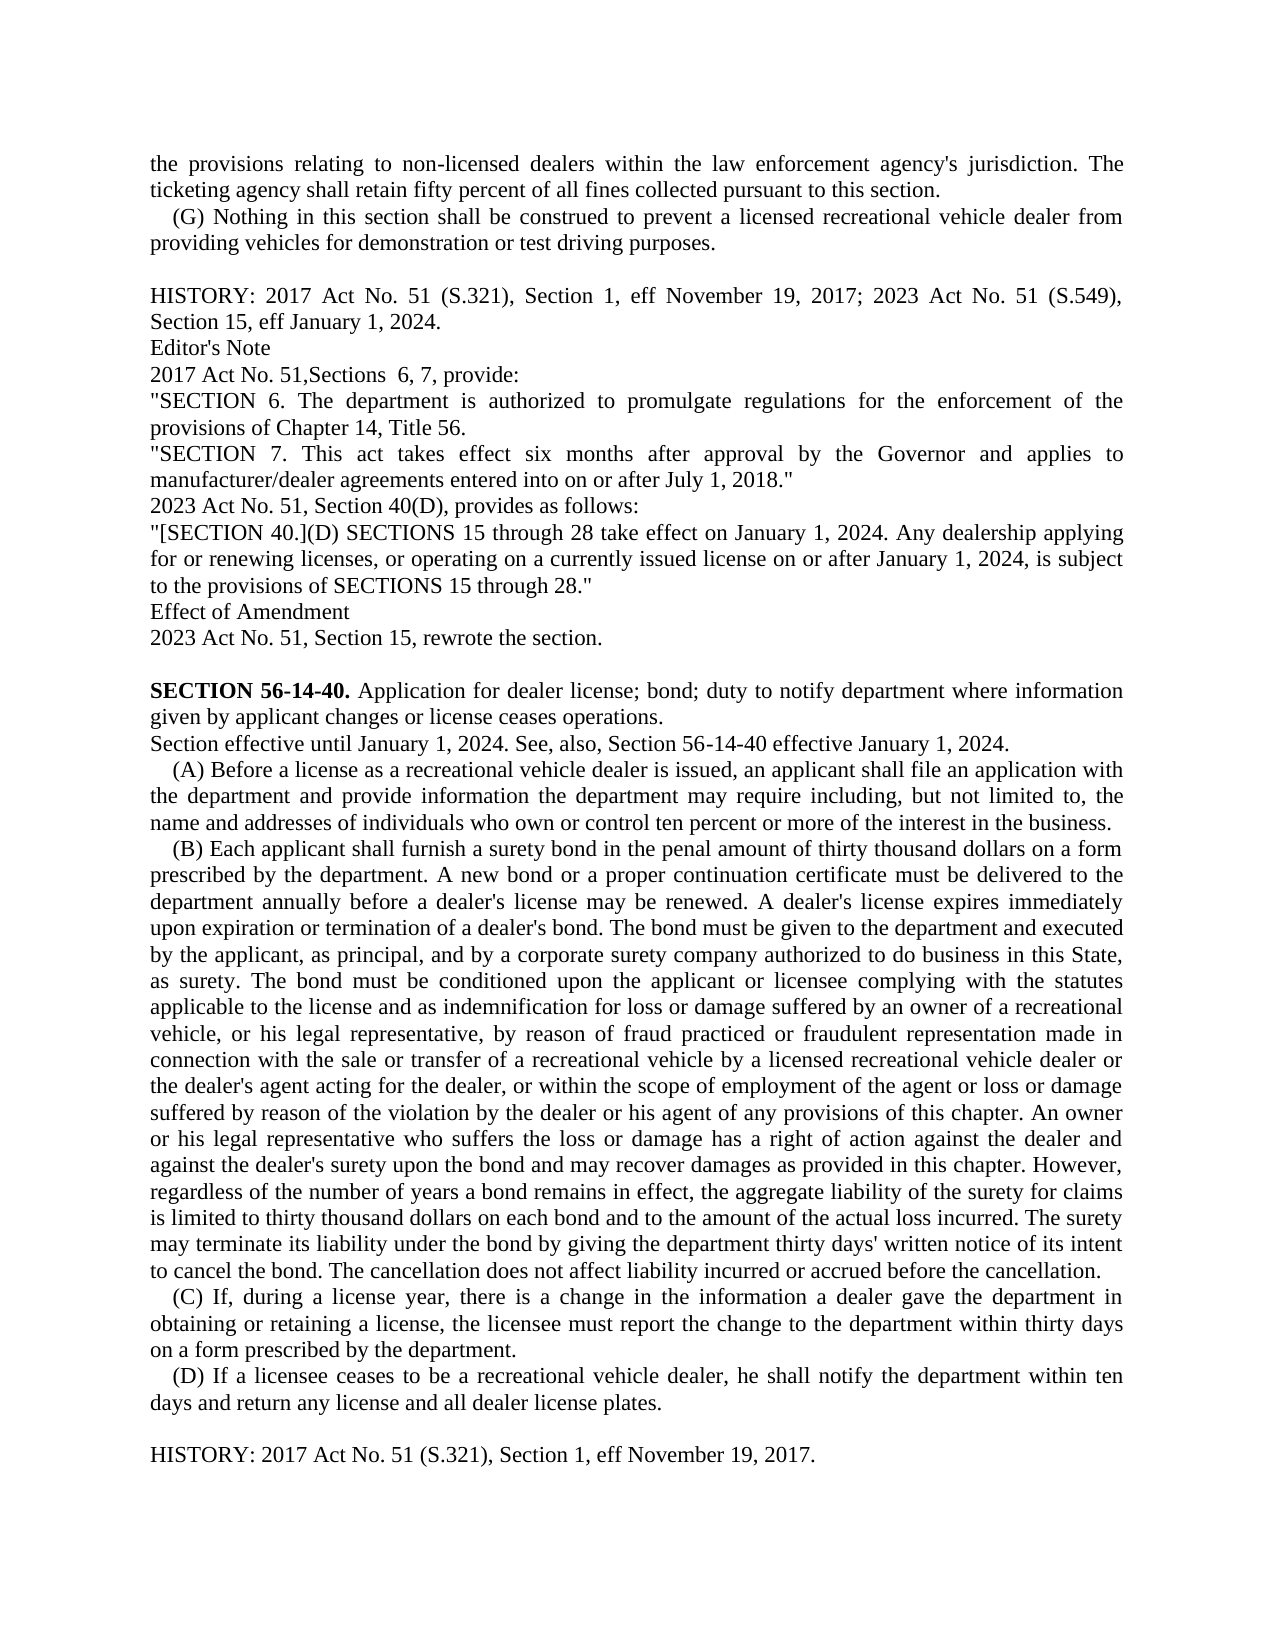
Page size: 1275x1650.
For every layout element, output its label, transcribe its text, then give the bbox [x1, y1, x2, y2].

text (C) If, during a license year, there is a change in the information a dealer gave the department in obtaining or retaining a license, the licensee must report the change to the department within thirty days on a form prescribed by the department. [150, 1283, 1125, 1362]
text (A) Before a license as a recreational vehicle dealer is issued, an applicant shall file an application with the department and provide information the department may require including, but not limited to, the name and addresses of individuals who own or control ten percent or more of the interest in the business. [150, 756, 1125, 835]
text HISTORY: 2017 Act No. 51 (S.321), Section 1, eff November 19, 2017; 2023 Act No. 51 (S.549), Section 15, eff January 1, 2024. [150, 282, 1125, 334]
text (D) If a licensee ceases to be a recreational vehicle dealer, he shall notify the department within ten days and return any license and all dealer license plates. [150, 1362, 1125, 1415]
text Section effective until January 1, 2024. See, also, Section 56-14-40 effective January 1, 2024. [150, 730, 1125, 756]
text 2023 Act No. 51, Section 40(D), provides as follows: [150, 493, 1125, 519]
text Effect of Amendment [150, 598, 1125, 624]
text (G) Nothing in this section shall be construed to prevent a licensed recreational vehicle dealer from providing vehicles for demonstration or test driving purposes. [150, 203, 1125, 255]
text HISTORY: 2017 Act No. 51 (S.321), Section 1, eff November 19, 2017. [150, 1441, 1125, 1468]
text "SECTION 6. The department is authorized to promulgate regulations for the enforcement of the provisions of Chapter 14, Title 56. [150, 387, 1125, 440]
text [150, 150, 1125, 203]
text "SECTION 7. This act takes effect six months after approval by the Governor and applies to manufacturer/dealer agreements entered into on or after July 1, 2018." [150, 440, 1125, 493]
text 2023 Act No. 51, Section 15, rewrote the section. [150, 624, 1125, 651]
text SECTION 56-14-40. Application for dealer license; bond; duty to notify department where information given by applicant changes or license ceases operations. [150, 677, 1125, 730]
text "[SECTION 40.](D) SECTIONS 15 through 28 take effect on January 1, 2024. Any dealership applying for or renewing licenses, or operating on a currently issued license on or after January 1, 2024, is subject to the provisions of SECTIONS 15 through 28." [150, 519, 1125, 598]
text 2017 Act No. 51,Sections 6, 7, provide: [150, 361, 1125, 387]
text (B) Each applicant shall furnish a surety bond in the penal amount of thirty thousand dollars on a form prescribed by the department. A new bond or a proper continuation certificate must be delivered to the department annually before a dealer's license may be renewed. A dealer's license expires immediately upon expiration or termination of a dealer's bond. The bond must be given to the department and executed by the applicant, as principal, and by a corporate surety company authorized to do business in this State, as surety. The bond must be conditioned upon the applicant or licensee complying with the statutes applicable to the license and as indemnification for loss or damage suffered by an owner of a recreational vehicle, or his legal representative, by reason of fraud practiced or fraudulent representation made in connection with the sale or transfer of a recreational vehicle by a licensed recreational vehicle dealer or the dealer's agent acting for the dealer, or within the scope of employment of the agent or loss or damage suffered by reason of the violation by the dealer or his agent of any provisions of this chapter. An owner or his legal representative who suffers the loss or damage has a right of action against the dealer and against the dealer's surety upon the bond and may recover damages as provided in this chapter. However, regardless of the number of years a bond remains in effect, the aggregate liability of the surety for claims is limited to thirty thousand dollars on each bond and to the amount of the actual loss incurred. The surety may terminate its liability under the bond by giving the department thirty days' written notice of its intent to cancel the bond. The cancellation does not affect liability incurred or accrued before the cancellation. [150, 835, 1125, 1283]
text Editor's Note [150, 334, 1125, 361]
